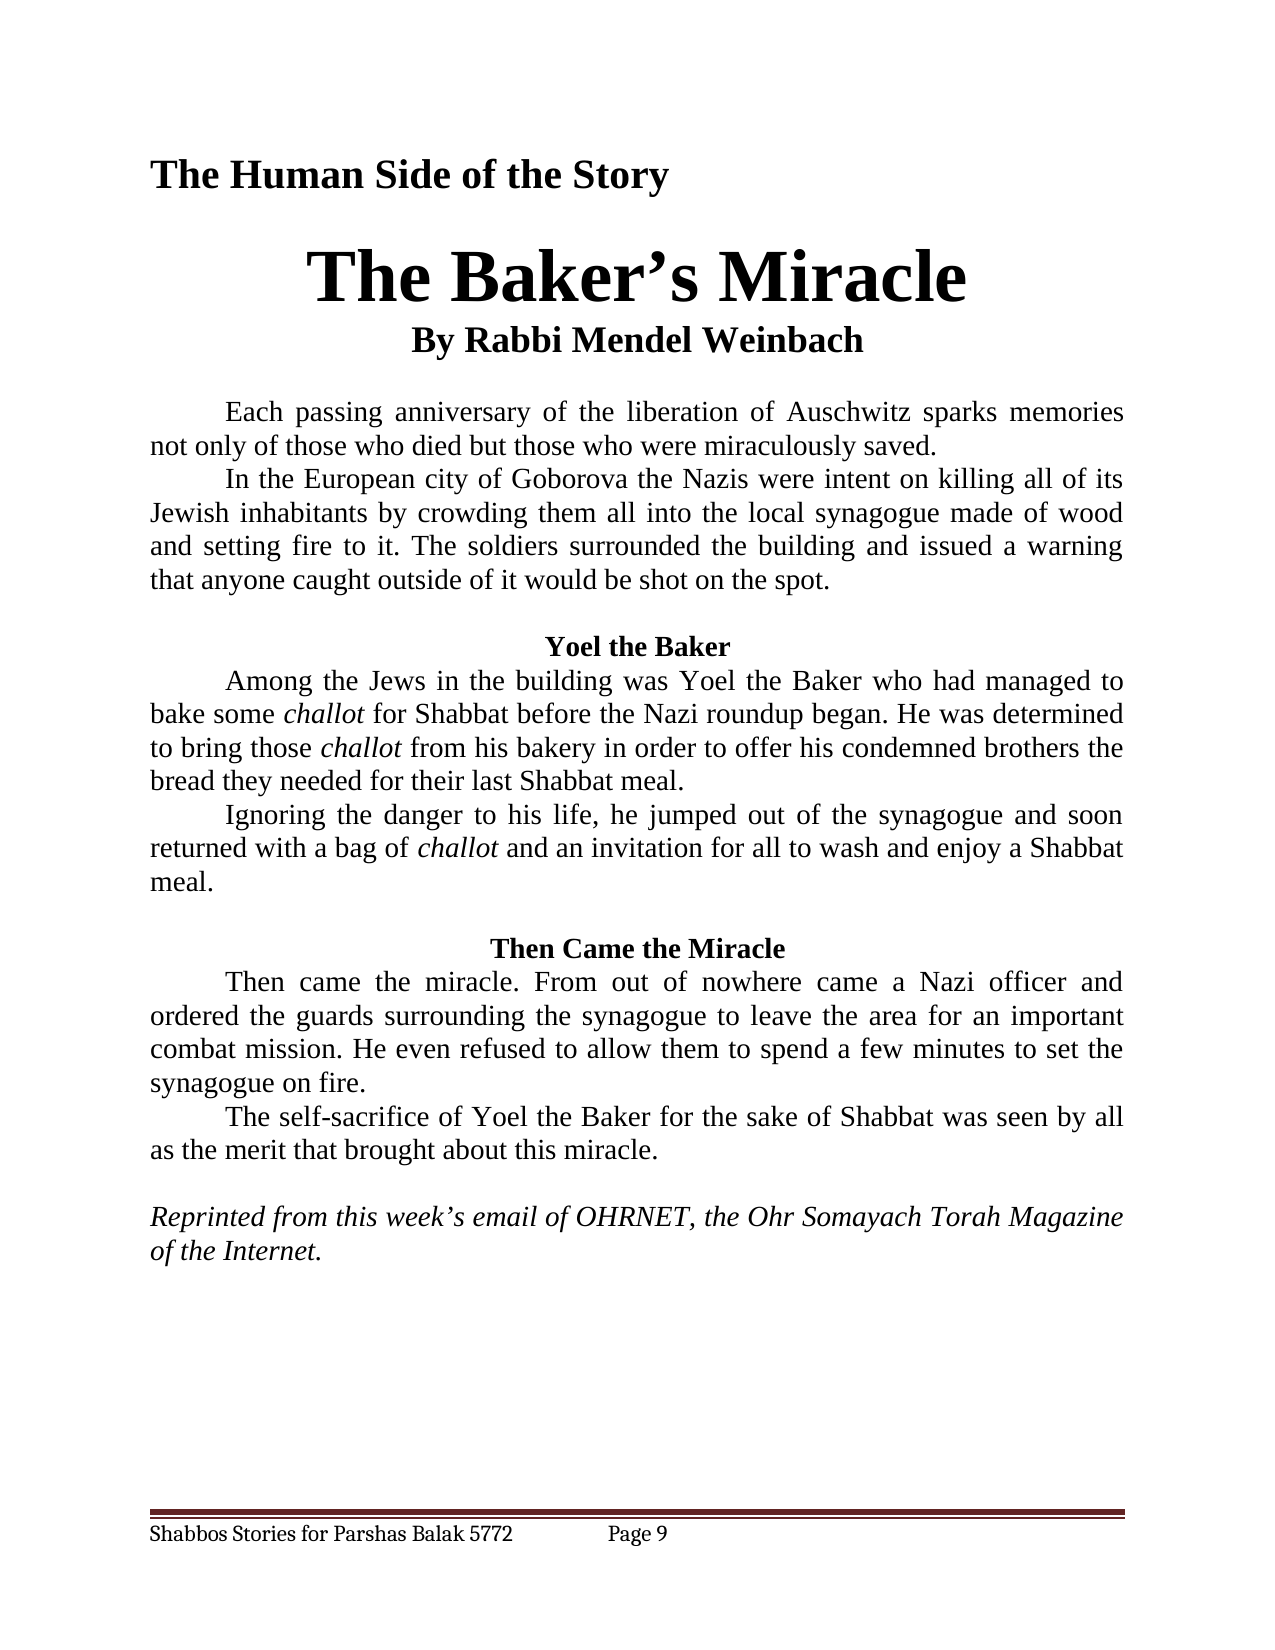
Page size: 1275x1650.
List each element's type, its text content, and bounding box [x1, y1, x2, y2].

text The Human Side of the Story [150, 150, 1125, 198]
text Each passing anniversary of the liberation of Auschwitz sparks memories not only of those who died but those who were miraculously saved. [150, 394, 1125, 461]
text Reprinted from this week’s email of OHRNET, the Ohr Somayach Torah Magazine of the Internet. [150, 1199, 1125, 1266]
text Then Came the Miracle [150, 931, 1125, 964]
text Then came the miracle. From out of nowhere came a Nazi officer and ordered the guards surrounding the synagogue to leave the area for an important combat mission. He even refused to allow them to spend a few minutes to set the synagogue on fire. [150, 964, 1125, 1099]
text The self-sacrifice of Yoel the Baker for the sake of Shabbat was seen by all as the merit that brought about this miracle. [150, 1099, 1125, 1166]
text Ignoring the danger to his life, he jumped out of the synagogue and soon returned with a bag of challot and an invitation for all to wash and enjoy a Shabbat meal. [150, 797, 1125, 897]
text Yoel the Baker [150, 629, 1125, 663]
text By Rabbi Mendel Weinbach [150, 318, 1125, 361]
text Among the Jews in the building was Yoel the Baker who had managed to bake some challot for Shabbat before the Nazi roundup began. He was determined to bring those challot from his bakery in order to offer his condemned brothers the bread they needed for their last Shabbat meal. [150, 663, 1125, 797]
text The Baker’s Miracle [150, 231, 1125, 318]
text In the European city of Goborova the Nazis were intent on killing all of its Jewish inhabitants by crowding them all into the local synagogue made of wood and setting fire to it. The soldiers surrounded the building and issued a warning that anyone caught outside of it would be shot on the spot. [150, 461, 1125, 596]
